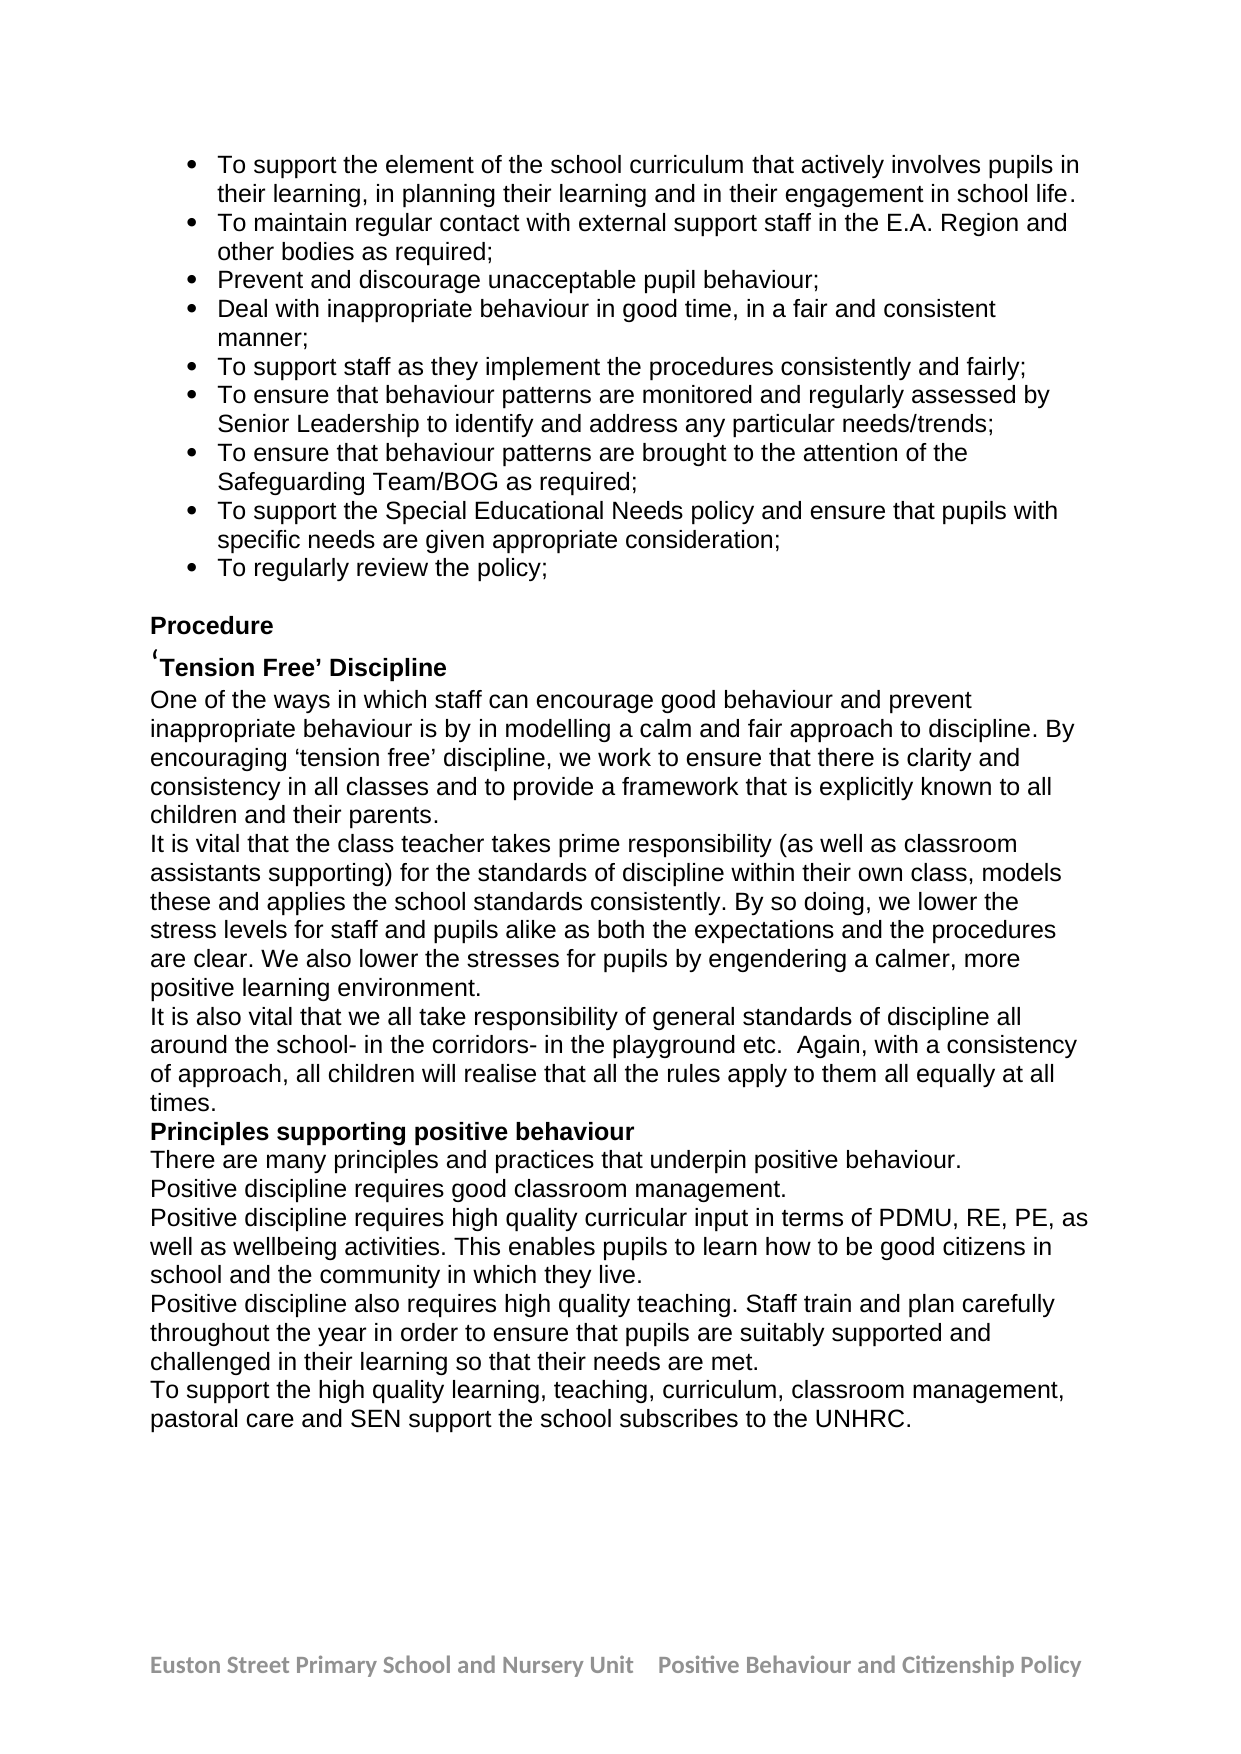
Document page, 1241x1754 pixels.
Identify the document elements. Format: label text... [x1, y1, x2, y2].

list Prevent and discourage unacceptable pupil behaviour; [187, 265, 1090, 294]
list Deal with inappropriate behaviour in good time, in a fair and consistent manner; [187, 294, 1090, 352]
text There are many principles and practices that underpin positive behaviour. [150, 1146, 1090, 1174]
list To support staff as they implement the procedures consistently and fairly; [187, 352, 1090, 381]
text ‘Tension Free’ Discipline [150, 640, 1090, 686]
list To support the element of the school curriculum that actively involves pupils in their learning, in planning their learning and in their engagement in school life. [187, 150, 1090, 208]
list To ensure that behaviour patterns are brought to the attention of the Safeguarding Team/BOG as required; [187, 438, 1090, 496]
text Positive discipline also requires high quality teaching. Staff train and plan carefully throughout the year in order to ensure that pupils are suitably supported and challenged in their learning so that their needs are met. [150, 1289, 1090, 1376]
list To regularly review the policy; [187, 553, 1090, 582]
text One of the ways in which staff can encourage good behaviour and prevent inappropriate behaviour is by in modelling a calm and fair approach to discipline. By encouraging ‘tension free’ discipline, we work to ensure that there is clarity and consistency in all classes and to provide a framework that is explicitly known to all children and their parents. [150, 686, 1090, 829]
text Positive discipline requires high quality curricular input in terms of PDMU, RE, PE, as well as wellbeing activities. This enables pupils to learn how to be good citizens in school and the community in which they live. [150, 1203, 1090, 1289]
text Procedure [150, 611, 1090, 640]
list To ensure that behaviour patterns are monitored and regularly assessed by Senior Leadership to identify and address any particular needs/trends; [187, 381, 1090, 438]
text It is vital that the class teacher takes prime responsibility (as well as classroom assistants supporting) for the standards of discipline within their own class, models these and applies the school standards consistently. By so doing, we lower the stress levels for staff and pupils alike as both the expectations and the procedures are clear. We also lower the stresses for pupils by engendering a calmer, more positive learning environment. [150, 829, 1090, 1002]
list To support the Special Educational Needs policy and ensure that pupils with specific needs are given appropriate consideration; [187, 496, 1090, 553]
text Principles supporting positive behaviour [150, 1117, 1090, 1146]
list To maintain regular contact with external support staff in the E.A. Region and other bodies as required; [187, 208, 1090, 265]
text To support the high quality learning, teaching, curriculum, classroom management, pastoral care and SEN support the school subscribes to the UNHRC. [150, 1376, 1090, 1433]
text Positive discipline requires good classroom management. [150, 1174, 1090, 1203]
text It is also vital that we all take responsibility of general standards of discipline all around the school- in the corridors- in the playground etc. Again, with a consistency of approach, all children will realise that all the rules apply to them all equally at all times. [150, 1002, 1090, 1117]
